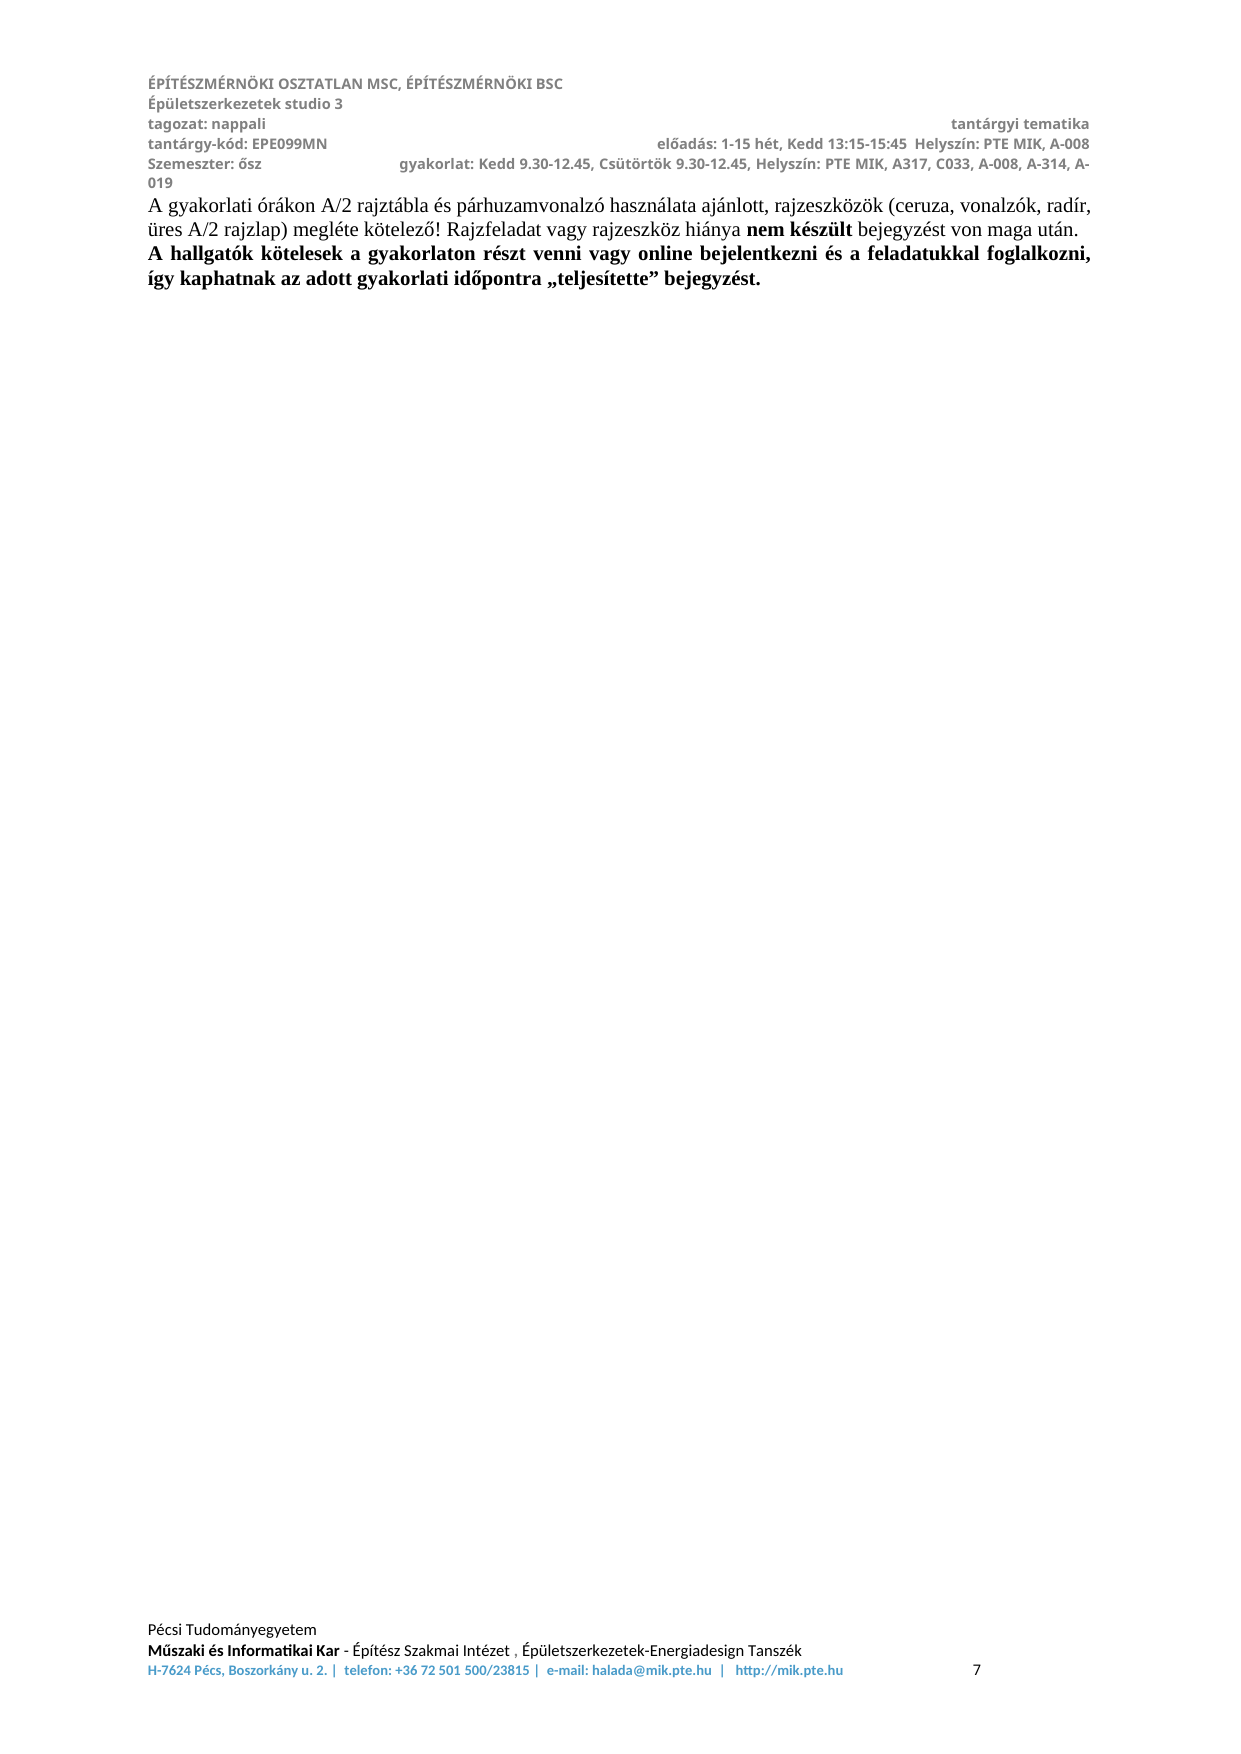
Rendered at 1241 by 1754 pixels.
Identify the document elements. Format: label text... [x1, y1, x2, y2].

text A gyakorlati órákon A/2 rajztábla és párhuzamvonalzó használata ajánlott, rajzeszközök (ceruza, vonalzók, radír, üres A/2 rajzlap) megléte kötelező! Rajzfeladat vagy rajzeszköz hiánya nem készült bejegyzést von maga után. [148, 193, 1092, 241]
text A hallgatók kötelesek a gyakorlaton részt venni vagy online bejelentkezni és a feladatukkal foglalkozni, így kaphatnak az adott gyakorlati időpontra „teljesítette” bejegyzést. [148, 241, 1092, 289]
